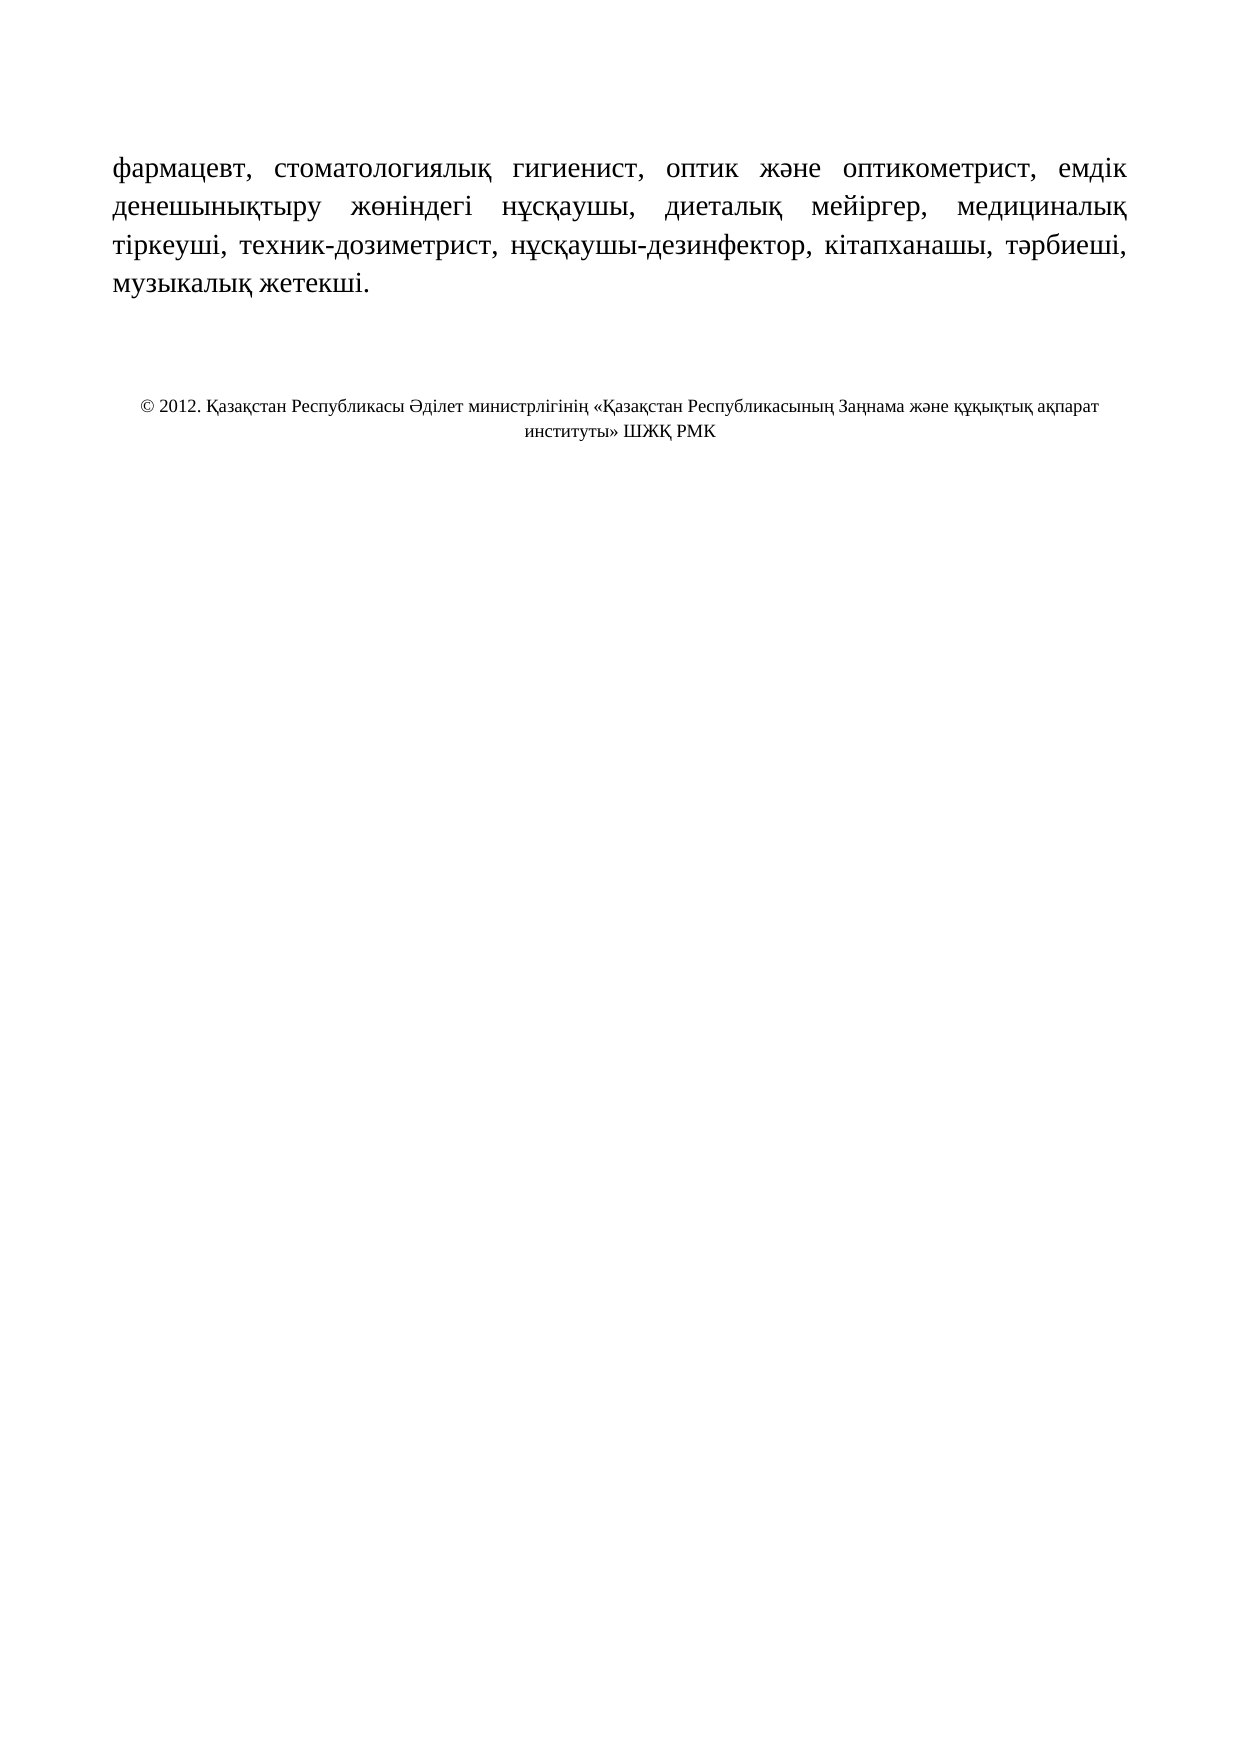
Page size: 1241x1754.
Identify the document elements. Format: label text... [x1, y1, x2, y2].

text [112, 150, 1128, 299]
text © 2012. Қазақстан Республикасы Әділет министрлігінің «Қазақстан Республикасының Заңнама және құқықтық ақпарат институты» ШЖҚ РМК [112, 395, 1128, 441]
